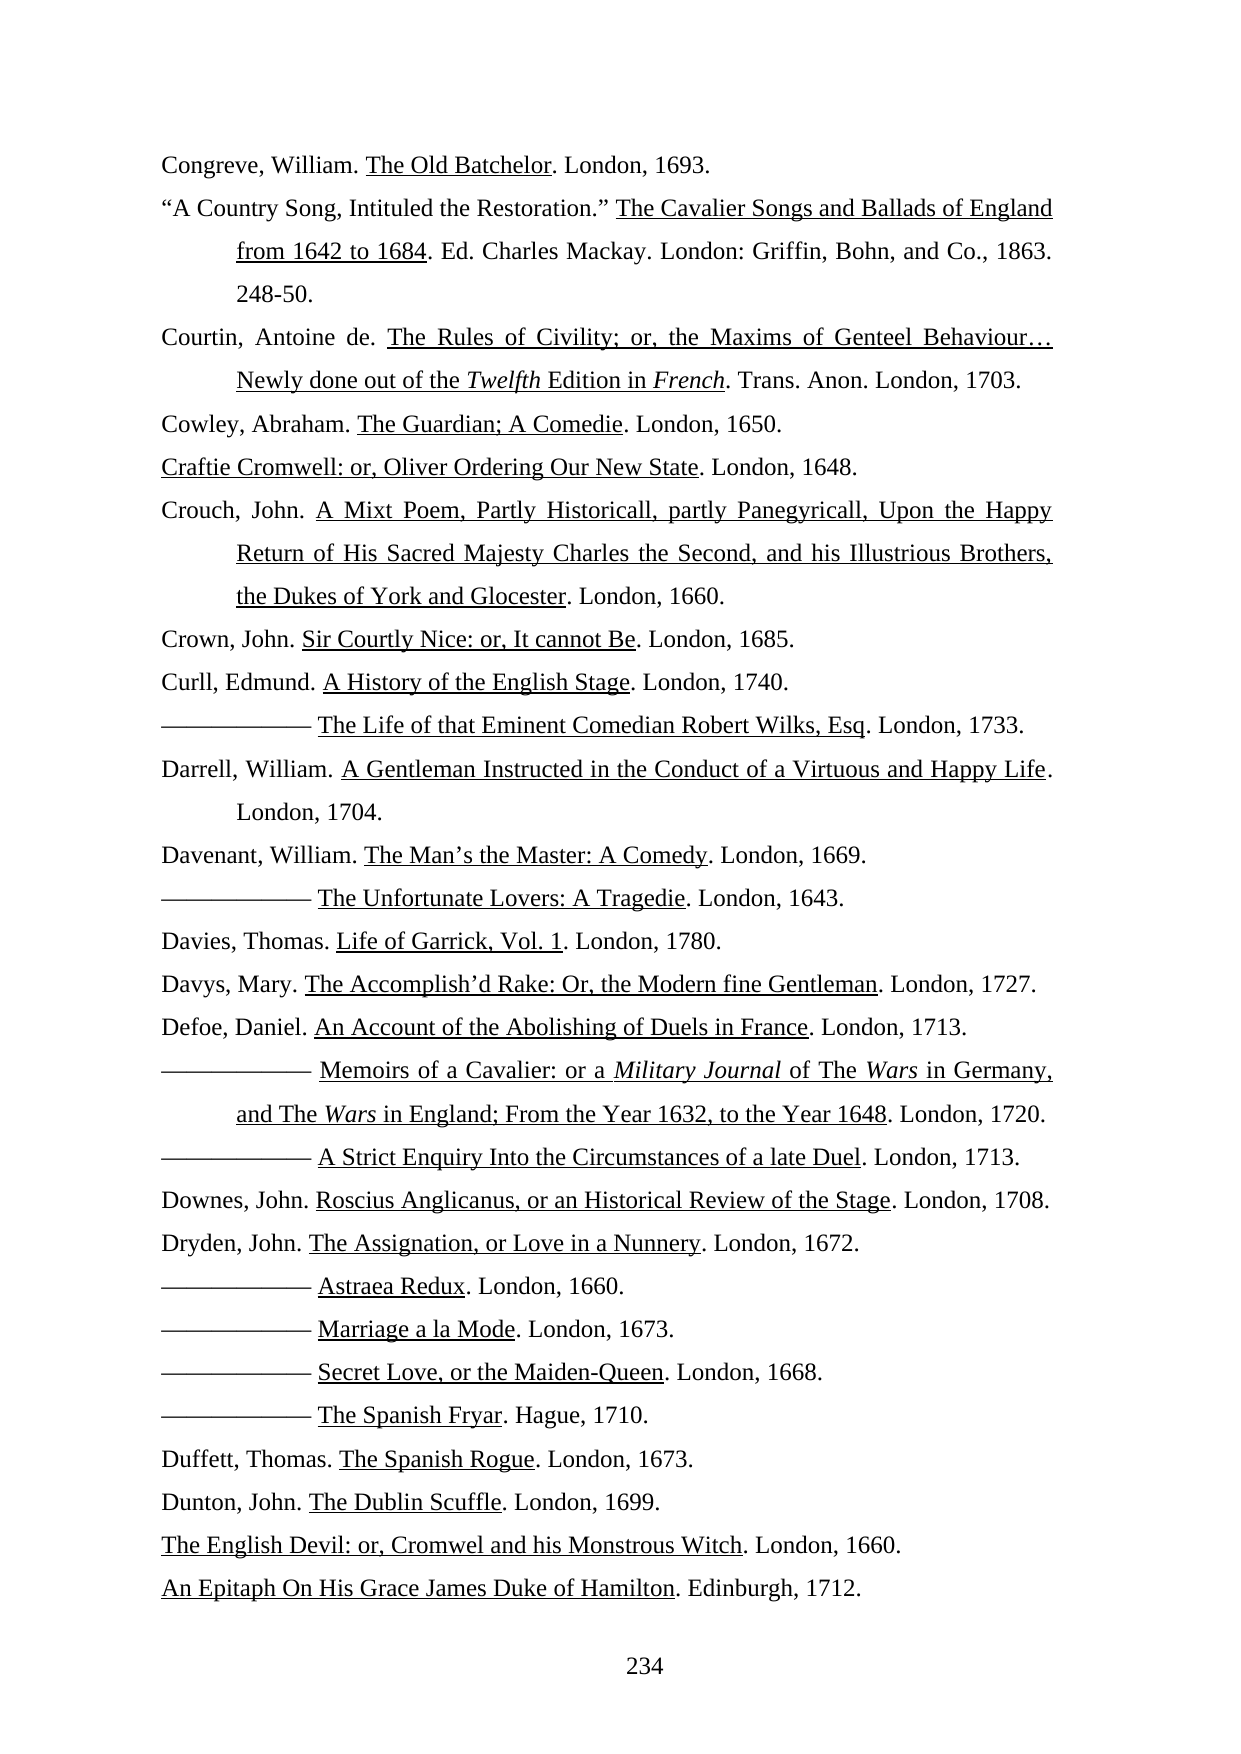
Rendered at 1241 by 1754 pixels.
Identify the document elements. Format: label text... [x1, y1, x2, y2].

text Downes, John. Roscius Anglicanus, or an Historical Review of the Stage. London, 1708. [161, 1185, 1053, 1214]
text —————— A Strict Enquiry Into the Circumstances of a late Duel. London, 1713. [161, 1142, 1053, 1171]
text Cowley, Abraham. The Guardian; A Comedie. London, 1650. [161, 409, 1053, 437]
text Davies, Thomas. Life of Garrick, Vol. 1. London, 1780. [161, 926, 1053, 955]
text Crown, John. Sir Courtly Nice: or, It cannot Be. London, 1685. [161, 624, 1053, 653]
text —————— Memoirs of a Cavalier: or a Military Journal of The Wars in Germany, and The Wars in England; From the Year 1632, to the Year 1648. London, 1720. [161, 1056, 1053, 1127]
text Defoe, Daniel. An Account of the Abolishing of Duels in France. London, 1713. [161, 1012, 1053, 1041]
text —————— The Life of that Eminent Comedian Robert Wilks, Esq. London, 1733. [161, 711, 1053, 739]
text Dryden, John. The Assignation, or Love in a Nunnery. London, 1672. [161, 1228, 1053, 1257]
text Crouch, John. A Mixt Poem, Partly Historicall, partly Panegyricall, Upon the Happy Return of His Sacred Majesty Charles the Second, and his Illustrious Brothers, the Dukes of York and Glocester. London, 1660. [161, 495, 1053, 610]
text —————— Secret Love, or the Maiden-Queen. London, 1668. [161, 1357, 1053, 1386]
text Davenant, William. The Man’s the Master: A Comedy. London, 1669. [161, 840, 1053, 869]
text —————— The Spanish Fryar. Hague, 1710. [161, 1401, 1053, 1429]
text Craftie Cromwell: or, Oliver Ordering Our New State. London, 1648. [161, 452, 1053, 481]
text An Epitaph On His Grace James Duke of Hamilton. Edinburgh, 1712. [161, 1573, 1053, 1602]
text Duffett, Thomas. The Spanish Rogue. London, 1673. [161, 1444, 1053, 1472]
text —————— The Unfortunate Lovers: A Tragedie. London, 1643. [161, 883, 1053, 912]
text —————— Astraea Redux. London, 1660. [161, 1271, 1053, 1300]
text Congreve, William. The Old Batchelor. London, 1693. [161, 150, 1053, 179]
text Davys, Mary. The Accomplish’d Rake: Or, the Modern fine Gentleman. London, 1727. [161, 969, 1053, 998]
text Curll, Edmund. A History of the English Stage. London, 1740. [161, 667, 1053, 696]
text The English Devil: or, Cromwel and his Monstrous Witch. London, 1660. [161, 1530, 1053, 1559]
text Courtin, Antoine de. The Rules of Civility; or, the Maxims of Genteel Behaviour…Newly done out of the Twelfth Edition in French. Trans. Anon. London, 1703. [161, 322, 1053, 394]
text Dunton, John. The Dublin Scuffle. London, 1699. [161, 1487, 1053, 1516]
text “A Country Song, Intituled the Restoration.” The Cavalier Songs and Ballads of England from 1642 to 1684. Ed. Charles Mackay. London: Griffin, Bohn, and Co., 1863. 248-50. [161, 193, 1053, 308]
text Darrell, William. A Gentleman Instructed in the Conduct of a Virtuous and Happy Life. London, 1704. [161, 754, 1053, 826]
text —————— Marriage a la Mode. London, 1673. [161, 1314, 1053, 1343]
